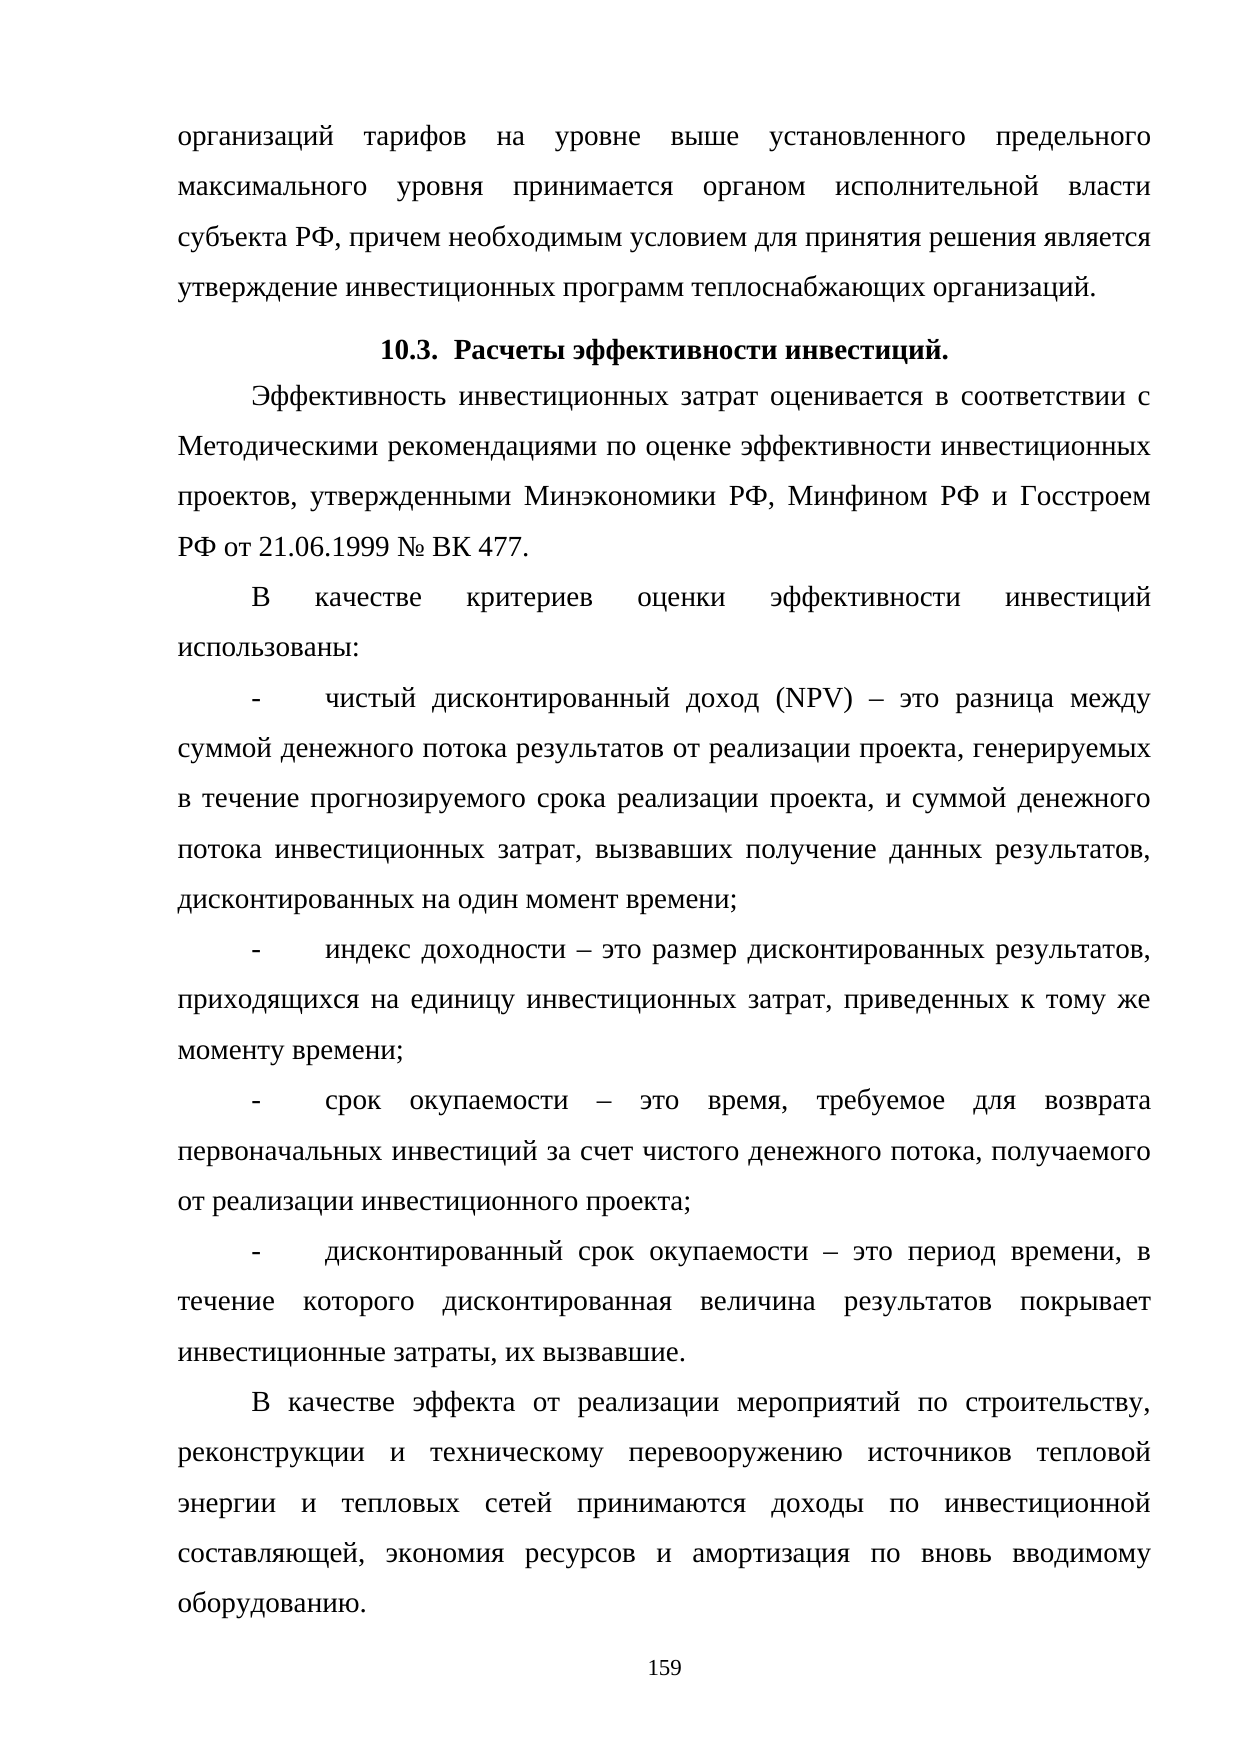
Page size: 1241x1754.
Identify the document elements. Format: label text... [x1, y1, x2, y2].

text В качестве эффекта от реализации мероприятий по строительству, реконструкции и техническому перевооружению источников тепловой энергии и тепловых сетей принимаются доходы по инвестиционной составляющей, экономия ресурсов и амортизация по вновь вводимому оборудованию. [177, 1384, 1152, 1619]
subtitle Расчеты эффективности инвестиций. [177, 332, 1152, 365]
text Эффективность инвестиционных затрат оценивается в соответствии с Методическими рекомендациями по оценке эффективности инвестиционных проектов, утвержденными Минэкономики РФ, Минфином РФ и Госстроем РФ от 21.06.1999 № ВК 477. [177, 378, 1152, 562]
list индекс доходности – это размер дисконтированных результатов, приходящихся на единицу инвестиционных затрат, приведенных к тому же моменту времени; [177, 931, 1152, 1066]
list дисконтированный срок окупаемости – это период времени, в течение которого дисконтированная величина результатов покрывает инвестиционные затраты, их вызвавшие. [177, 1233, 1152, 1367]
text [177, 118, 1152, 303]
list чистый дисконтированный доход (NPV) – это разница между суммой денежного потока результатов от реализации проекта, генерируемых в течение прогнозируемого срока реализации проекта, и суммой денежного потока инвестиционных затрат, вызвавших получение данных результатов, дисконтированных на один момент времени; [177, 680, 1152, 914]
text В качестве критериев оценки эффективности инвестиций использованы: [177, 579, 1152, 663]
list срок окупаемости – это время, требуемое для возврата первоначальных инвестиций за счет чистого денежного потока, получаемого от реализации инвестиционного проекта; [177, 1082, 1152, 1216]
